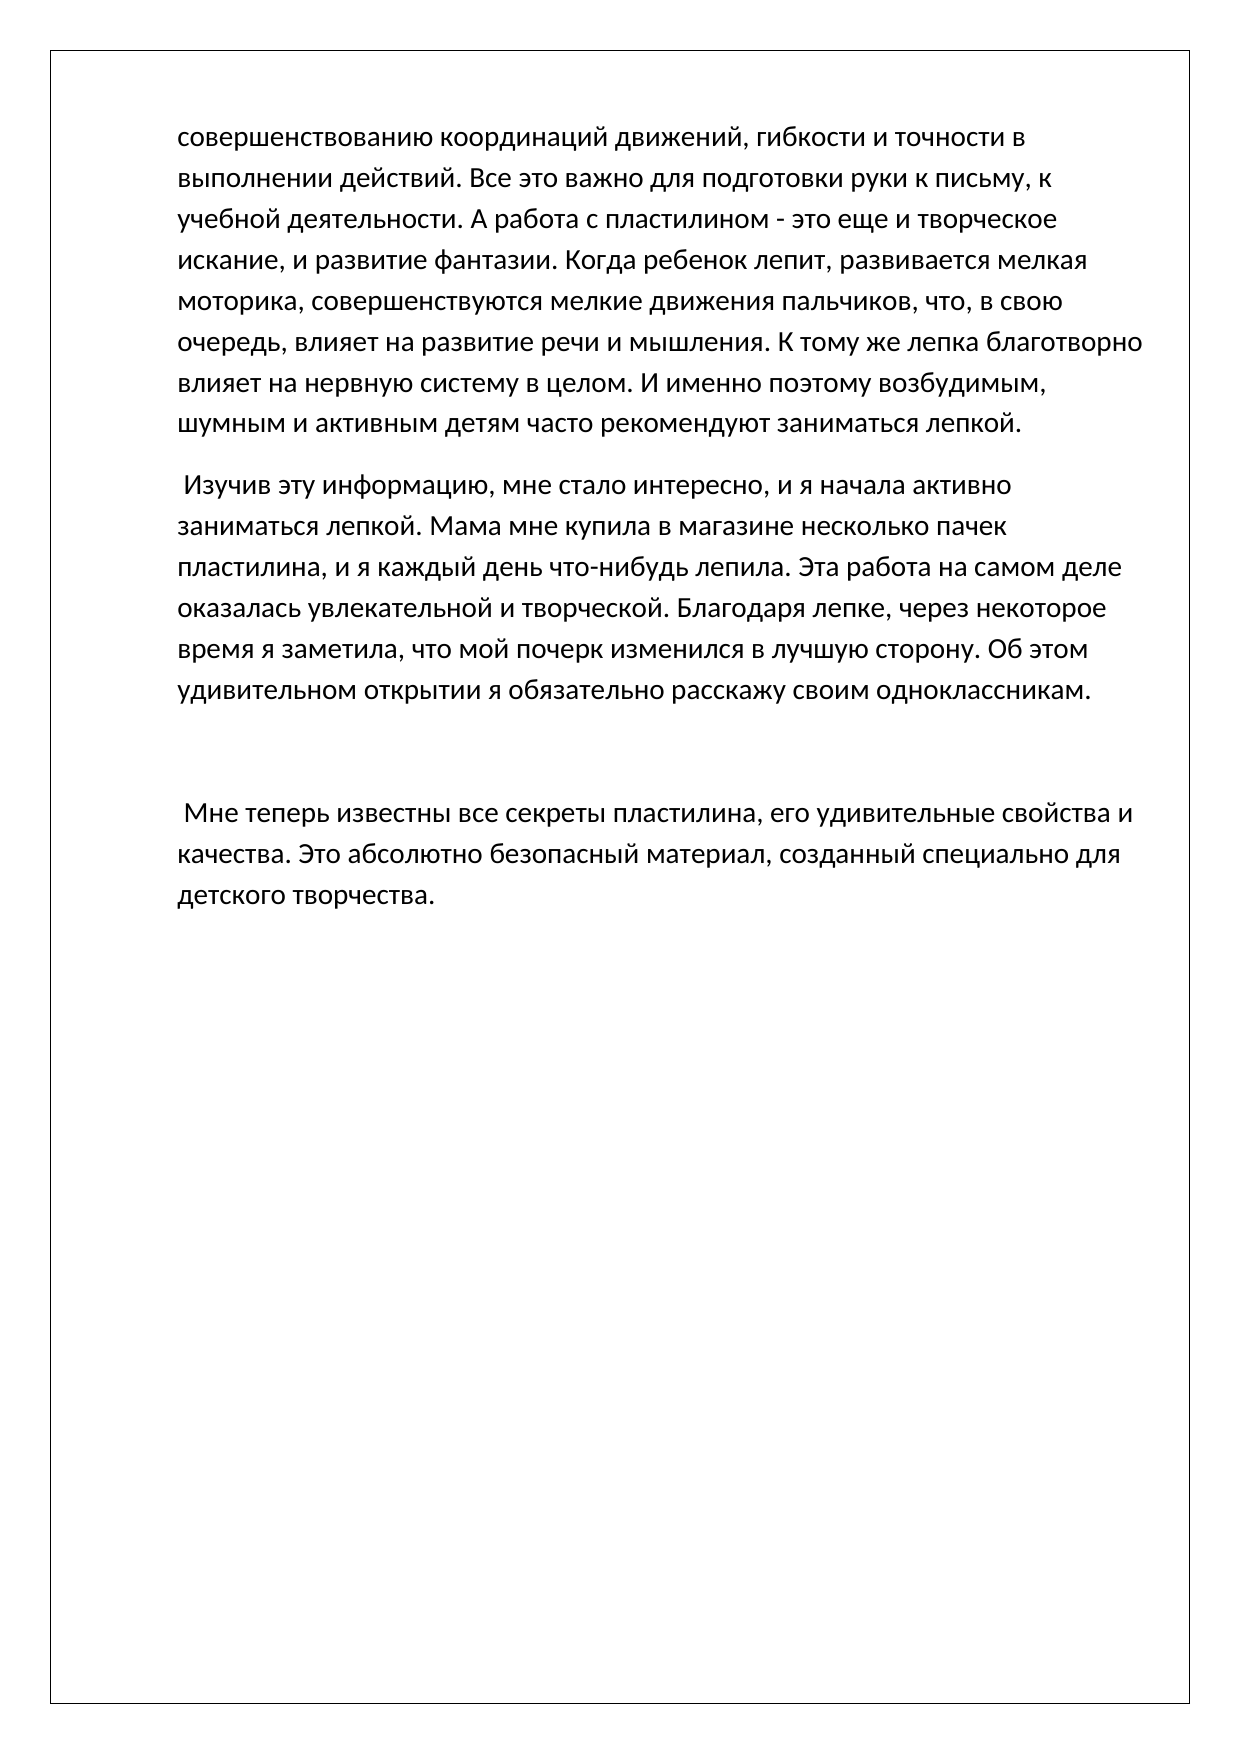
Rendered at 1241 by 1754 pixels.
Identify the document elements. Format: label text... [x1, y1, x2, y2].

text Мне теперь известны все секреты пластилина, его удивительные свойства и качества. Это абсолютно безопасный материал, созданный специально для детского творчества. [177, 794, 1152, 912]
text Изучив эту информацию, мне стало интересно, и я начала активно заниматься лепкой. Мама мне купила в магазине несколько пачек пластилина, и я каждый день что-нибудь лепила. Эта работа на самом деле оказалась увлекательной и творческой. Благодаря лепке, через некоторое время я заметила, что мой почерк изменился в лучшую сторону. Об этом удивительном открытии я обязательно расскажу своим одноклассникам. [177, 466, 1152, 707]
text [177, 118, 1152, 440]
